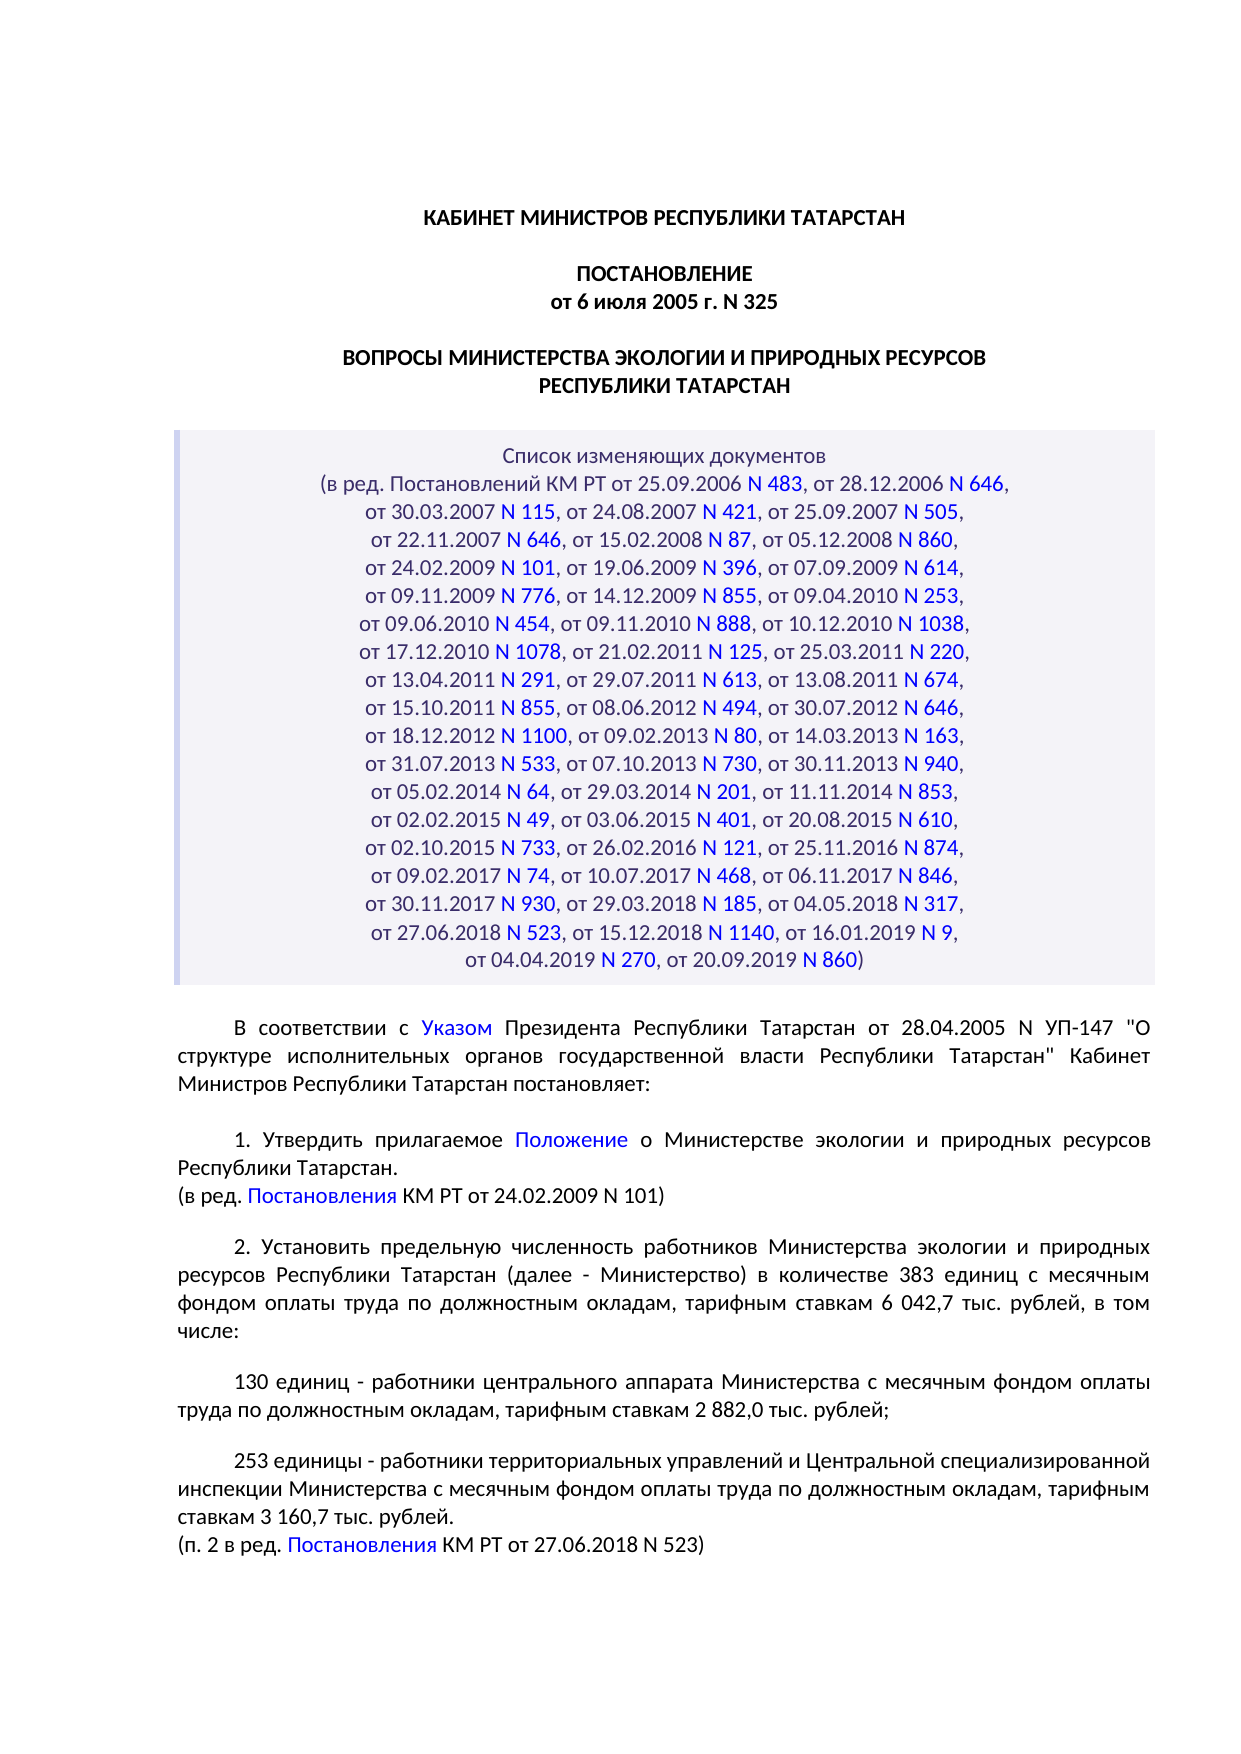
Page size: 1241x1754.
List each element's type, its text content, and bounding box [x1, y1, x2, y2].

title ВОПРОСЫ МИНИСТЕРСТВА ЭКОЛОГИИ И ПРИРОДНЫХ РЕСУРСОВ [177, 343, 1152, 371]
title КАБИНЕТ МИНИСТРОВ РЕСПУБЛИКИ ТАТАРСТАН [177, 203, 1152, 231]
title РЕСПУБЛИКИ ТАТАРСТАН [177, 371, 1152, 399]
table_header Список изменяющих документов (в ред. Постановлений КМ РТ от 25.09.2006 N 483, от 28.12.2006 N 646, от 30.03.2007 N 115, от 24.08.2007 N 421, от 25.09.2007 N 505, от 22.11.2007 N 646, от 15.02.2008 N 87, от 05.12.2008 N 860, от 24.02.2009 N 101, от 19.06.2009 N 396, от 07.09.2009 N 614, от 09.11.2009 N 776, от 14.12.2009 N 855, от 09.04.2010 N 253, от 09.06.2010 N 454, от 09.11.2010 N 888, от 10.12.2010 N 1038, от 17.12.2010 N 1078, от 21.02.2011 N 125, от 25.03.2011 N 220, от 13.04.2011 N 291, от 29.07.2011 N 613, от 13.08.2011 N 674, от 15.10.2011 N 855, от 08.06.2012 N 494, от 30.07.2012 N 646, от 18.12.2012 N 1100, от 09.02.2013 N 80, от 14.03.2013 N 163, от 31.07.2013 N 533, от 07.10.2013 N 730, от 30.11.2013 N 940, от 05.02.2014 N 64, от 29.03.2014 N 201, от 11.11.2014 N 853, от 02.02.2015 N 49, от 03.06.2015 N 401, от 20.08.2015 N 610, от 02.10.2015 N 733, от 26.02.2016 N 121, от 25.11.2016 N 874, от 09.02.2017 N 74, от 10.07.2017 N 468, от 06.11.2017 N 846, от 30.11.2017 N 930, от 29.03.2018 N 185, от 04.05.2018 N 317, от 27.06.2018 N 523, от 15.12.2018 N 1140, от 16.01.2019 N 9, от 04.04.2019 N 270, от 20.09.2019 N 860) [180, 430, 1149, 985]
text 1. Утвердить прилагаемое Положение о Министерстве экологии и природных ресурсов Республики Татарстан. [177, 1126, 1152, 1182]
text (п. 2 в ред. Постановления КМ РТ от 27.06.2018 N 523) [177, 1531, 1152, 1558]
title ПОСТАНОВЛЕНИЕ [177, 259, 1152, 287]
text 253 единицы - работники территориальных управлений и Центральной специализированной инспекции Министерства с месячным фондом оплаты труда по должностным окладам, тарифным ставкам 3 160,7 тыс. рублей. [177, 1446, 1152, 1531]
text (в ред. Постановления КМ РТ от 24.02.2009 N 101) [177, 1182, 1152, 1209]
text В соответствии с Указом Президента Республики Татарстан от 28.04.2005 N УП-147 "О структуре исполнительных органов государственной власти Республики Татарстан" Кабинет Министров Республики Татарстан постановляет: [177, 1013, 1152, 1097]
text 2. Установить предельную численность работников Министерства экологии и природных ресурсов Республики Татарстан (далее - Министерство) в количестве 383 единиц с месячным фондом оплаты труда по должностным окладам, тарифным ставкам 6 042,7 тыс. рублей, в том числе: [177, 1232, 1152, 1344]
title от 6 июля 2005 г. N 325 [177, 287, 1152, 315]
text 130 единиц - работники центрального аппарата Министерства с месячным фондом оплаты труда по должностным окладам, тарифным ставкам 2 882,0 тыс. рублей; [177, 1367, 1152, 1423]
